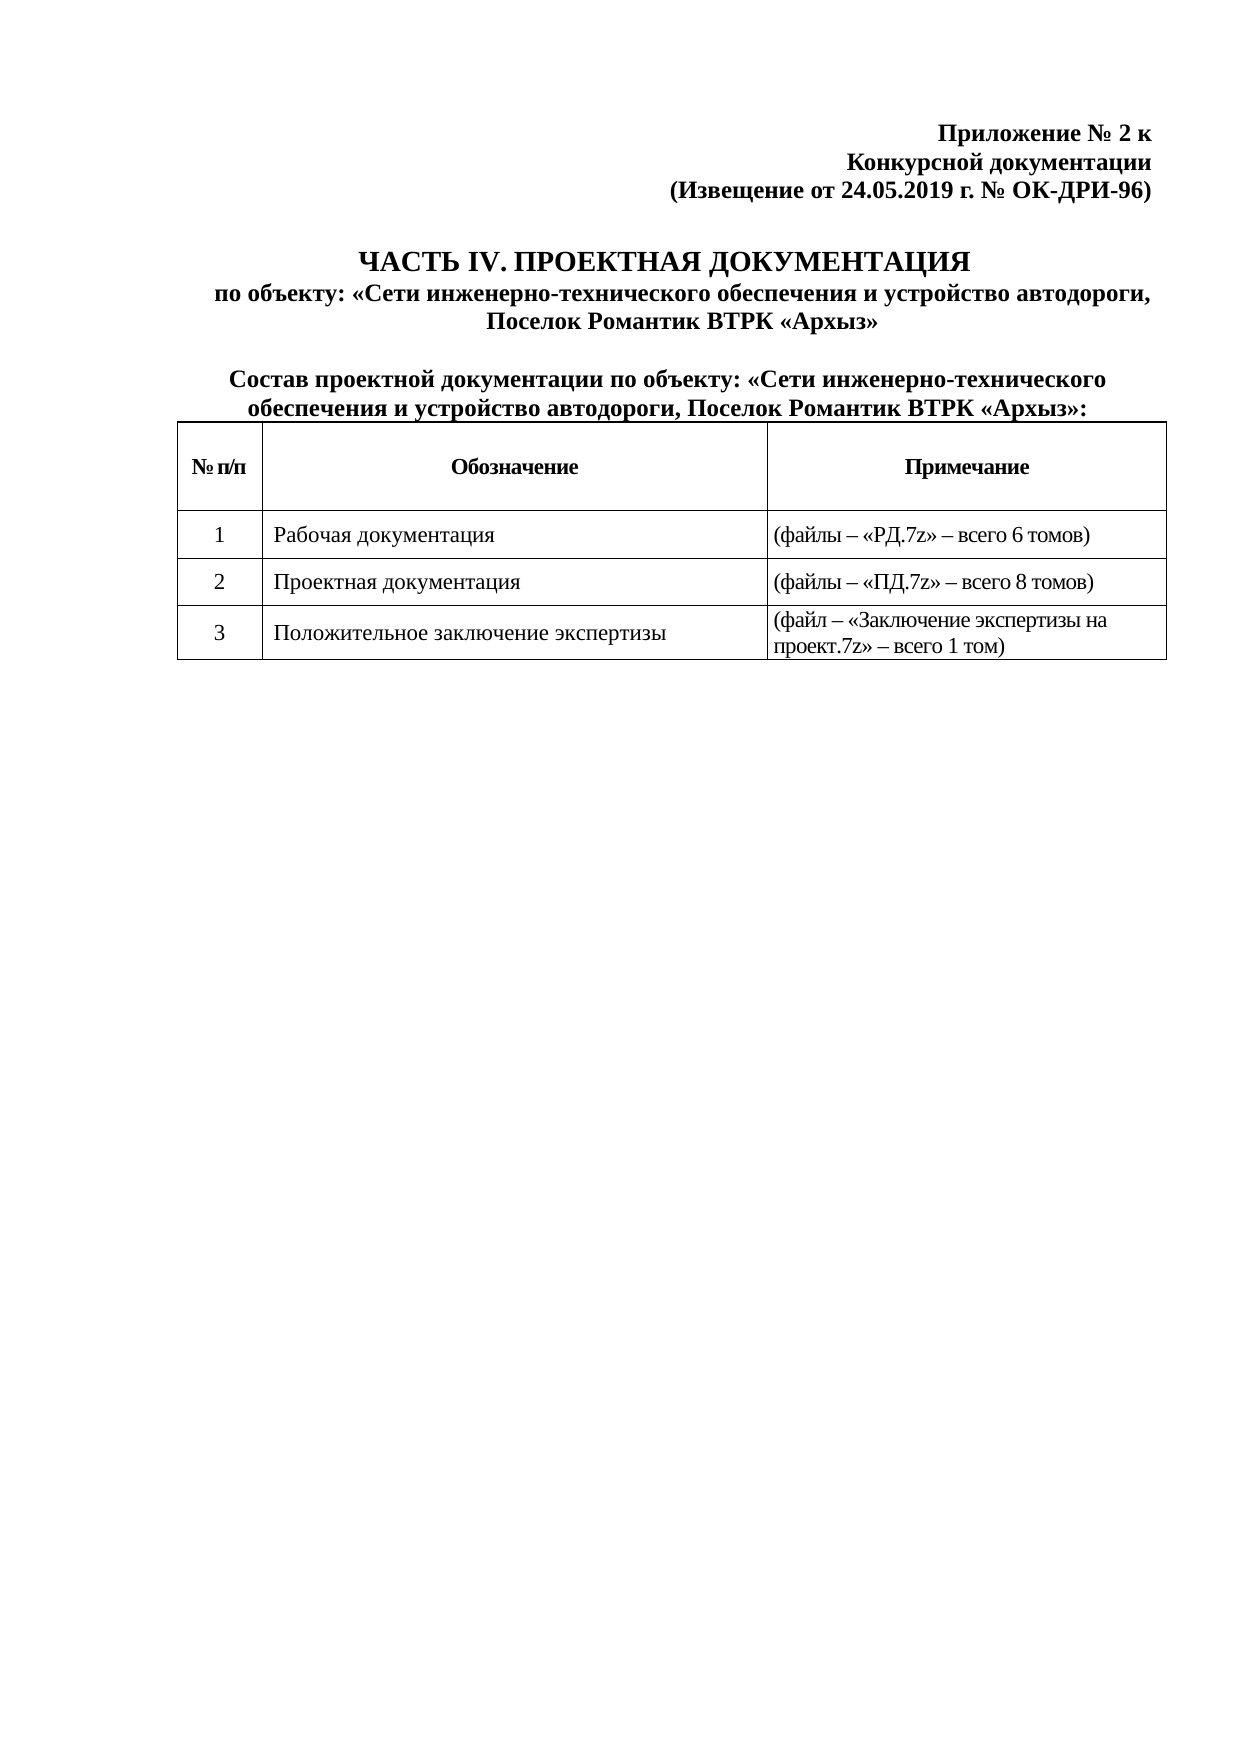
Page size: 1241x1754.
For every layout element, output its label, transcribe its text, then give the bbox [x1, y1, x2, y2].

table_cell Проектная документация [263, 559, 767, 605]
table_cell Рабочая документация [263, 511, 767, 557]
text (Извещение от 24.05.2019 г. № ОК-ДРИ-96) [177, 176, 1152, 204]
text Приложение № 2 к [252, 118, 1152, 147]
table_cell 1 [178, 511, 262, 557]
table_header Примечание [768, 423, 1166, 510]
subtitle Конкурсной документации [177, 147, 1152, 176]
table_cell 3 [178, 606, 262, 658]
text ЧАСТЬ IV. ПРОЕКТНАЯ ДОКУМЕНТАЦИЯ [177, 244, 1152, 278]
text по объекту: «Сети инженерно-технического обеспечения и устройство автодороги, Поселок Романтик ВТРК «Архыз» [207, 278, 1158, 335]
table_cell (файлы – «РД.7z» – всего 6 томов) [768, 511, 1166, 557]
table_header № п/п [178, 423, 262, 510]
table_cell Положительное заключение экспертизы [263, 606, 767, 658]
table_cell (файлы – «ПД.7z» – всего 8 томов) [768, 559, 1166, 605]
table_cell (файл – «Заключение экспертизы на проект.7z» – всего 1 том) [768, 606, 1166, 658]
table_header Обозначение [263, 423, 767, 510]
table_cell 2 [178, 559, 262, 605]
text Состав проектной документации по объекту: «Сети инженерно-технического обеспечения и устройство автодороги, Поселок Романтик ВТРК «Архыз»: [177, 364, 1158, 421]
